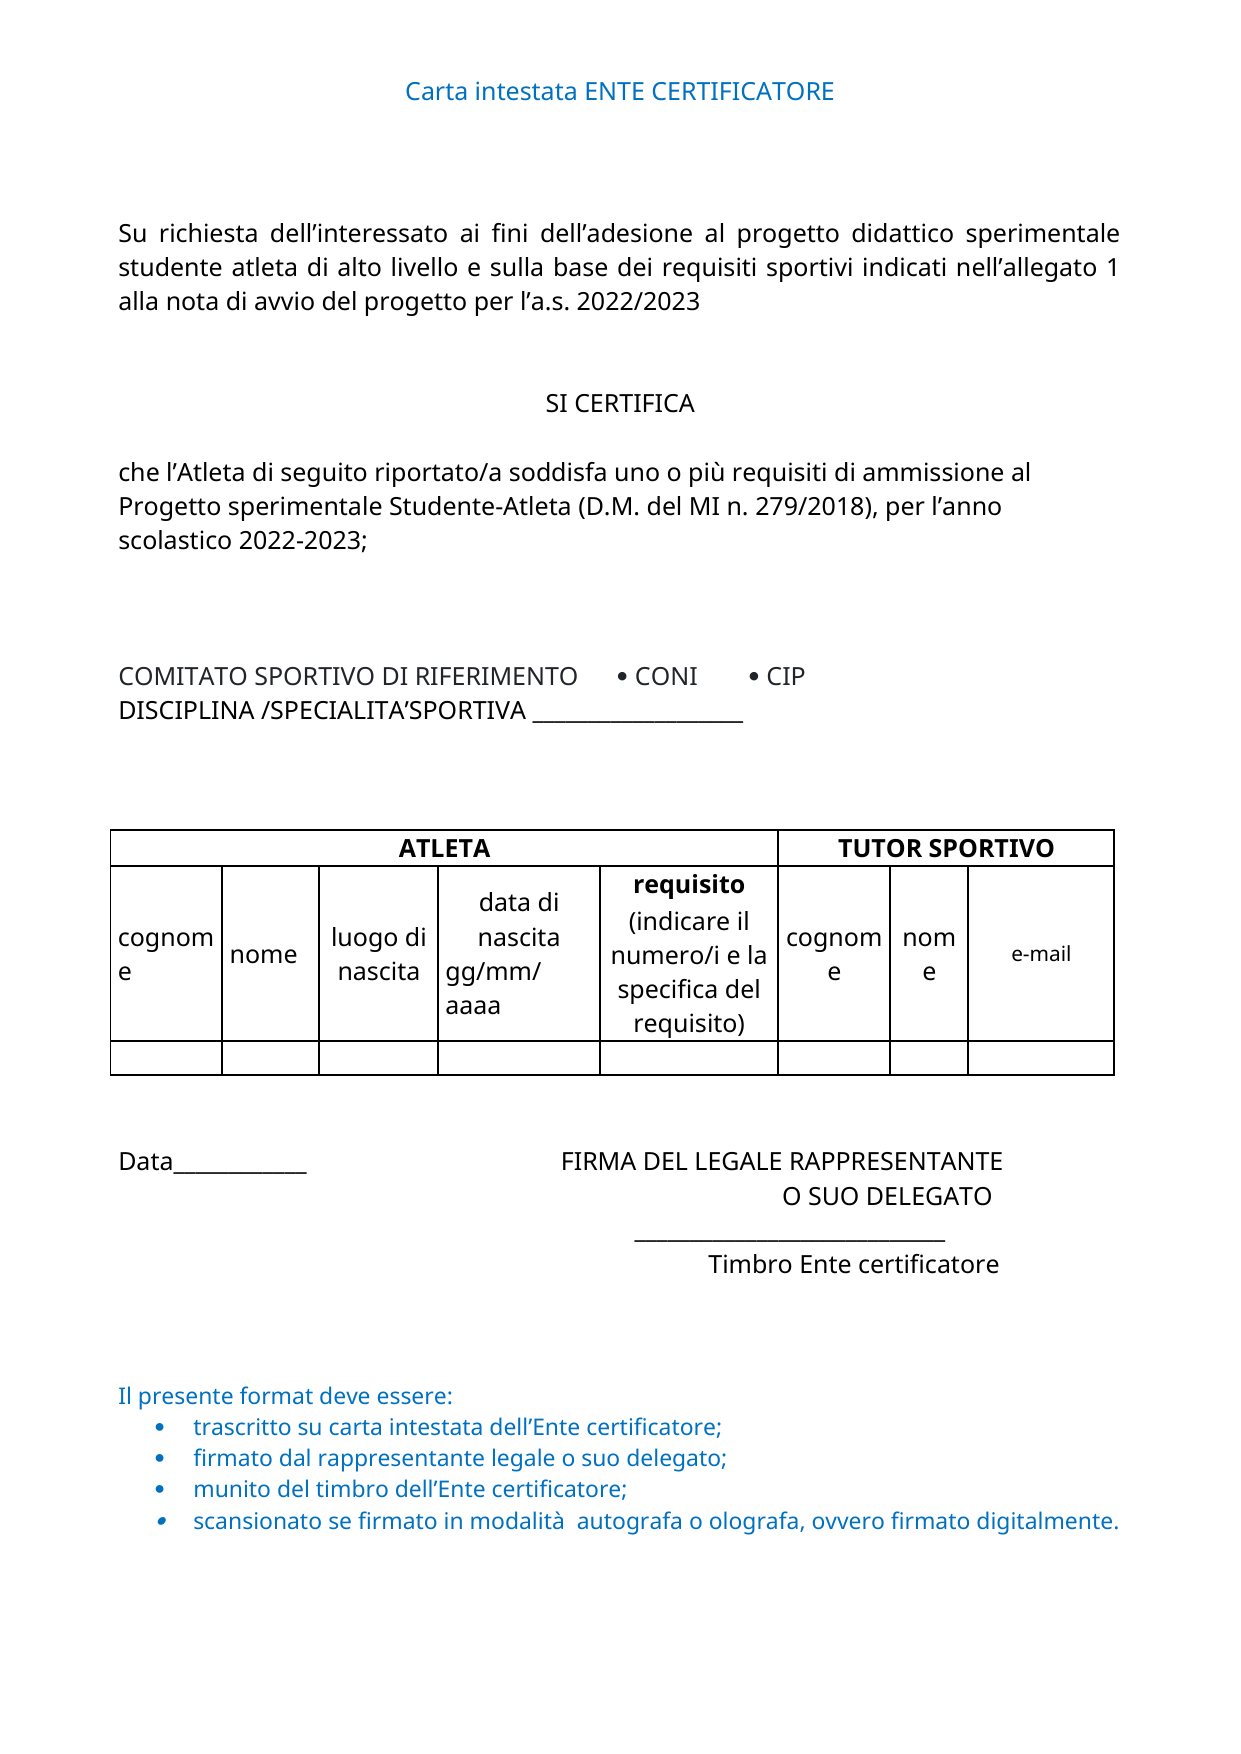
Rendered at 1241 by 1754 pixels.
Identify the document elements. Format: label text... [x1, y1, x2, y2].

table_cell [969, 1042, 1113, 1074]
table_cell [320, 1042, 437, 1074]
table_cell [439, 1042, 599, 1074]
table_header ATLETA [111, 831, 777, 865]
list firmato dal rappresentante legale o suo delegato; [156, 1442, 1122, 1473]
table_cell [111, 1042, 221, 1074]
text Timbro Ente certificatore [634, 1246, 1122, 1280]
text SI CERTIFICA [118, 386, 1122, 420]
table_cell cognome [779, 867, 889, 1039]
table_cell [891, 1042, 967, 1074]
table_cell nome [223, 867, 318, 1039]
table_cell [223, 1042, 318, 1074]
table_cell nome [891, 867, 967, 1039]
list munito del timbro dell’Ente certificatore; [156, 1473, 1122, 1505]
text che l’Atleta di seguito riportato/a soddisfa uno o più requisiti di ammissione al Progetto sperimentale Studente-Atleta (D.M. del MI n. 279/2018), per l’anno scolastico 2022-2023; [118, 454, 1122, 556]
table_cell [601, 1042, 777, 1074]
text O SUO DELEGATO [708, 1178, 1122, 1212]
table_cell (indicare il numero/i e la specifica del requisito) [601, 901, 777, 1039]
table_cell data di nascita gg/mm/aaaa [439, 867, 599, 1039]
table_cell [779, 1042, 889, 1074]
list scansionato se firmato in modalità autografa o olografa, ovvero firmato digitalmente. [156, 1505, 1122, 1536]
text Data____________ FIRMA DEL LEGALE RAPPRESENTANTE [118, 1144, 1122, 1178]
text DISCIPLINA /SPECIALITA’SPORTIVA ___________________ [118, 693, 1122, 727]
text COMITATO SPORTIVO DI RIFERIMENTO CONI CIP [118, 658, 1122, 693]
table_cell requisito [601, 867, 777, 901]
table_header TUTOR SPORTIVO [779, 831, 1113, 865]
table_cell luogo di nascita [320, 867, 437, 1039]
table_cell cognome [111, 867, 221, 1039]
list trascritto su carta intestata dell’Ente certificatore; [156, 1411, 1122, 1442]
table_cell e-mail [969, 867, 1113, 1039]
text Il presente format deve essere: [118, 1380, 1122, 1411]
text ____________________________ [118, 1212, 1122, 1246]
text Su richiesta dell’interessato ai fini dell’adesione al progetto didattico sperimentale studente atleta di alto livello e sulla base dei requisiti sportivi indicati nell’allegato 1 alla nota di avvio del progetto per l’a.s. 2022/2023 [118, 216, 1122, 318]
